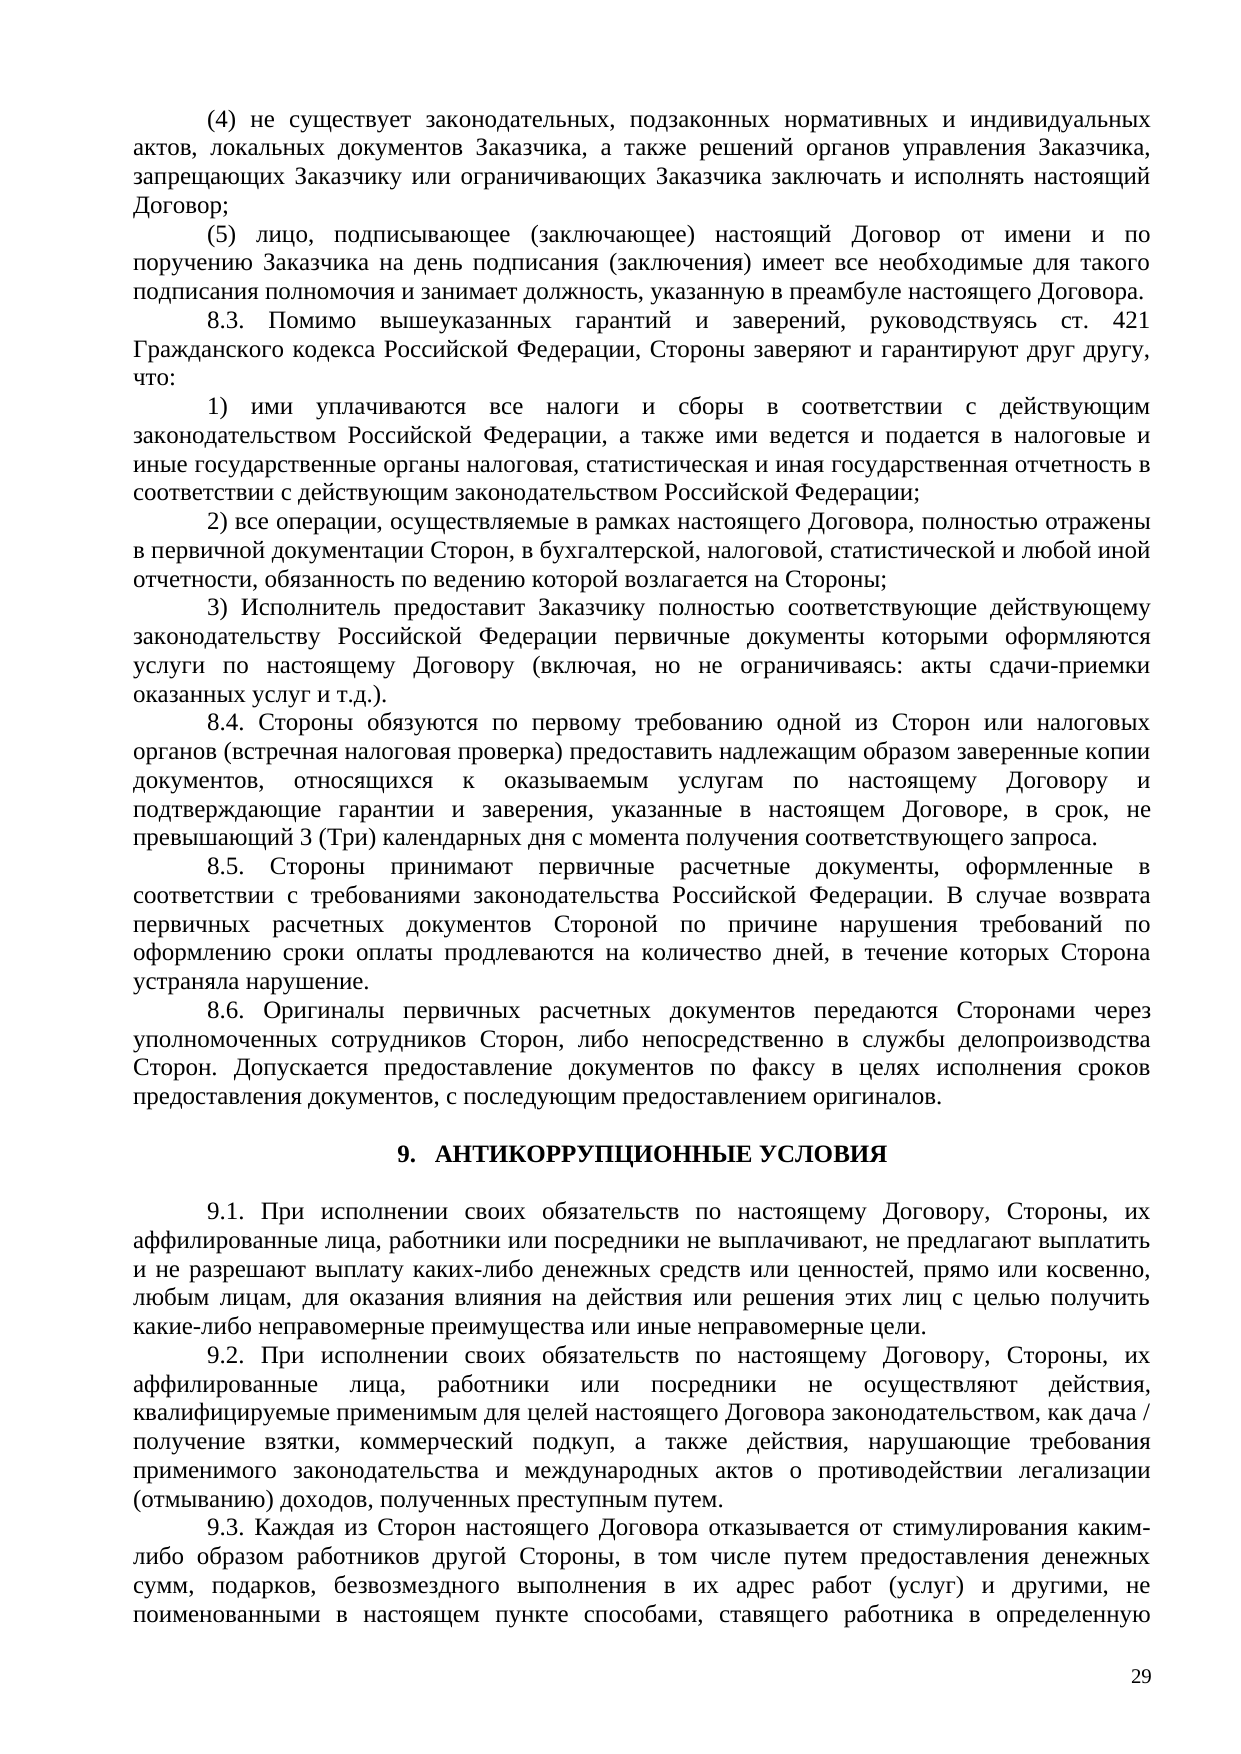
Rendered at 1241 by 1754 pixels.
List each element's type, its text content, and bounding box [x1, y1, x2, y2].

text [133, 1512, 1152, 1627]
text 3) Исполнитель предоставит Заказчику полностью соответствующие действующему законодательству Российской Федерации первичные документы которыми оформляются услуги по настоящему Договору (включая, но не ограничиваясь: акты сдачи-приемки оказанных услуг и т.д.). [133, 592, 1152, 707]
text 2) все операции, осуществляемые в рамках настоящего Договора, полностью отражены в первичной документации Сторон, в бухгалтерской, налоговой, статистической и любой иной отчетности, обязанность по ведению которой возлагается на Стороны; [133, 506, 1152, 592]
text 8.3. Помимо вышеуказанных гарантий и заверений, руководствуясь ст. 421 Гражданского кодекса Российской Федерации, Стороны заверяют и гарантируют друг другу, что: [133, 305, 1152, 391]
text 1) ими уплачиваются все налоги и сборы в соответствии с действующим законодательством Российской Федерации, а также ими ведется и подается в налоговые и иные государственные органы налоговая, статистическая и иная государственная отчетность в соответствии с действующим законодательством Российской Федерации; [133, 391, 1152, 506]
text 9.2. При исполнении своих обязательств по настоящему Договору, Стороны, их аффилированные лица, работники или посредники не осуществляют действия, квалифицируемые применимым для целей настоящего Договора законодательством, как дача / получение взятки, коммерческий подкуп, а также действия, нарушающие требования применимого законодательства и международных актов о противодействии легализации (отмыванию) доходов, полученных преступным путем. [133, 1340, 1152, 1512]
text 8.5. Стороны принимают первичные расчетные документы, оформленные в соответствии с требованиями законодательства Российской Федерации. В случае возврата первичных расчетных документов Стороной по причине нарушения требований по оформлению сроки оплаты продлеваются на количество дней, в течение которых Сторона устраняла нарушение. [133, 851, 1152, 995]
text 9.1. При исполнении своих обязательств по настоящему Договору, Стороны, их аффилированные лица, работники или посредники не выплачивают, не предлагают выплатить и не разрешают выплату каких-либо денежных средств или ценностей, прямо или косвенно, любым лицам, для оказания влияния на действия или решения этих лиц с целью получить какие-либо неправомерные преимущества или иные неправомерные цели. [133, 1196, 1152, 1340]
text 8.6. Оригиналы первичных расчетных документов передаются Сторонами через уполномоченных сотрудников Сторон, либо непосредственно в службы делопроизводства Сторон. Допускается предоставление документов по факсу в целях исполнения сроков предоставления документов, с последующим предоставлением оригиналов. [133, 995, 1152, 1110]
list АНТИКОРРУПЦИОННЫЕ УСЛОВИЯ [133, 1139, 1152, 1167]
text (4) не существует законодательных, подзаконных нормативных и индивидуальных актов, локальных документов Заказчика, а также решений органов управления Заказчика, запрещающих Заказчику или ограничивающих Заказчика заключать и исполнять настоящий Договор; [133, 104, 1152, 219]
text (5) лицо, подписывающее (заключающее) настоящий Договор от имени и по поручению Заказчика на день подписания (заключения) имеет все необходимые для такого подписания полномочия и занимает должность, указанную в преамбуле настоящего Договора. [133, 219, 1152, 305]
text 8.4. Стороны обязуются по первому требованию одной из Сторон или налоговых органов (встречная налоговая проверка) предоставить надлежащим образом заверенные копии документов, относящихся к оказываемым услугам по настоящему Договору и подтверждающие гарантии и заверения, указанные в настоящем Договоре, в срок, не превышающий 3 (Три) календарных дня с момента получения соответствующего запроса. [133, 707, 1152, 851]
